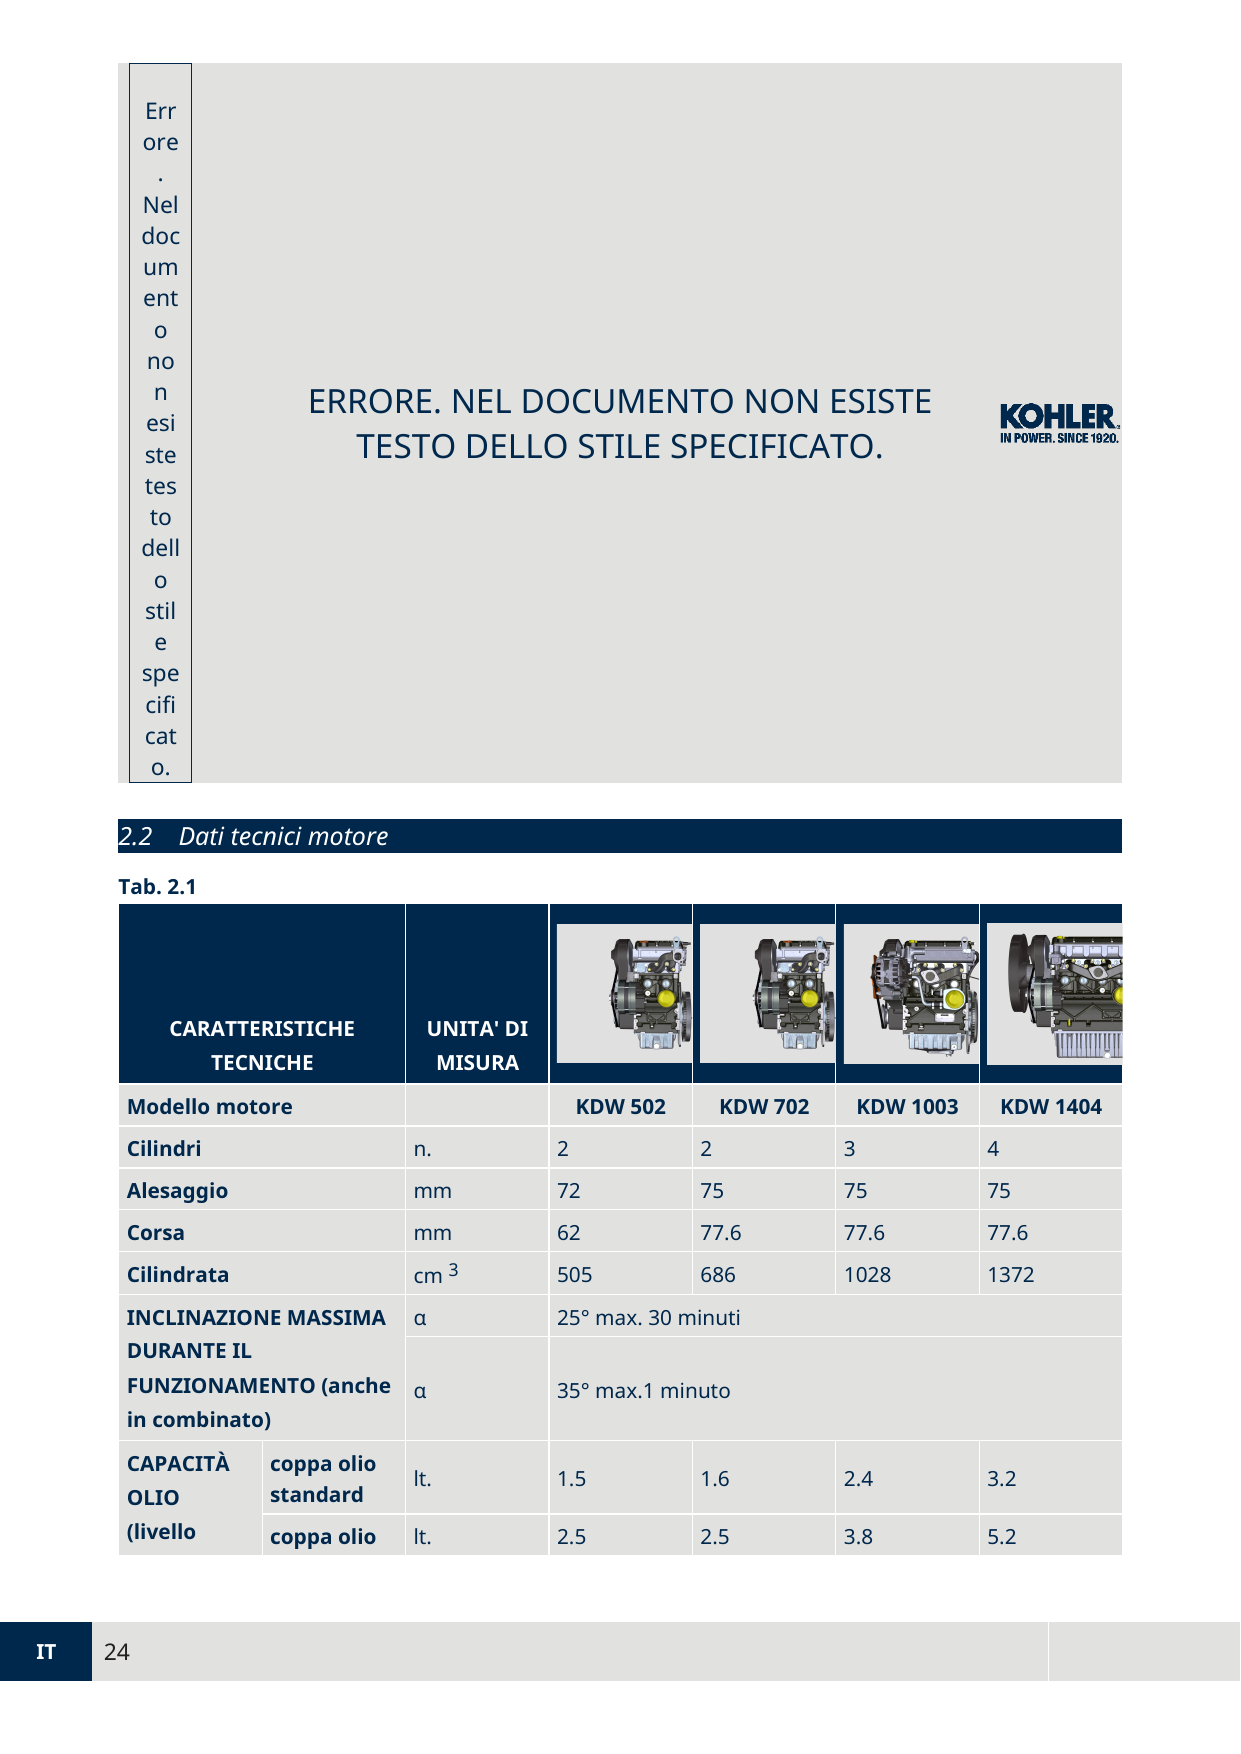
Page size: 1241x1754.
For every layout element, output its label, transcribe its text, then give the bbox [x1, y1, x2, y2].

table_cell 77.6 [836, 1210, 979, 1251]
table_cell 1028 [836, 1252, 979, 1294]
table_cell 75 [836, 1169, 979, 1209]
table_cell 686 [693, 1252, 835, 1294]
table_cell 1.6 [693, 1441, 835, 1513]
table_cell lt. [406, 1441, 548, 1513]
table_header [836, 904, 979, 1083]
table_cell 3.8 [836, 1515, 979, 1555]
table_cell Alesaggio [119, 1169, 405, 1209]
table_cell Cilindri [119, 1127, 405, 1167]
table_cell 77.6 [980, 1210, 1122, 1251]
table_cell n. [406, 1127, 548, 1167]
table_cell 75 [980, 1169, 1122, 1209]
table_cell coppa olio standard [263, 1441, 405, 1513]
table_cell 75 [693, 1169, 835, 1209]
table_cell [406, 1085, 548, 1125]
table_cell 505 [550, 1252, 692, 1294]
table_cell KDW 1003 [836, 1085, 979, 1125]
picture [1000, 403, 1121, 443]
table_cell KDW 1404 [980, 1085, 1122, 1125]
table_cell 2.5 [550, 1515, 692, 1555]
table_cell mm [406, 1210, 548, 1251]
table_cell 35° max.1 minuto [550, 1337, 1122, 1440]
table_cell Corsa [119, 1210, 405, 1251]
table_header [980, 904, 1122, 1083]
picture [700, 924, 836, 1063]
table_cell lt. [406, 1515, 548, 1555]
table_cell 2.5 [693, 1515, 835, 1555]
table_cell 5.2 [980, 1515, 1122, 1555]
table_cell 2.4 [836, 1441, 979, 1513]
table_cell 3.2 [980, 1441, 1122, 1513]
table_header CARATTERISTICHE TECNICHE [119, 904, 405, 1083]
table_cell 2 [693, 1127, 835, 1167]
table_cell 62 [550, 1210, 692, 1251]
table_header UNITA' DI MISURA [406, 904, 548, 1083]
table_cell 4 [980, 1127, 1122, 1167]
table_cell KDW 502 [550, 1085, 692, 1125]
table_cell 72 [550, 1169, 692, 1209]
table_cell 3 [836, 1127, 979, 1167]
table_cell α [406, 1295, 548, 1336]
table_header [693, 904, 835, 1083]
table_cell KDW 702 [693, 1085, 835, 1125]
table_header [550, 904, 692, 1083]
table_cell cm 3 [406, 1252, 548, 1294]
table_cell 25° max. 30 minuti [550, 1295, 1122, 1336]
table_cell coppa olio maggiorata [263, 1515, 405, 1555]
table_cell Modello motore [119, 1085, 405, 1125]
table_cell Cilindrata [119, 1252, 405, 1294]
text Tab. 2.1 [118, 872, 1122, 901]
picture [556, 924, 693, 1063]
picture [843, 924, 980, 1064]
table_cell INCLINAZIONE MASSIMA DURANTE IL FUNZIONAMENTO (anche in combinato) [119, 1295, 405, 1440]
subtitle Dati tecnici motore [118, 819, 1122, 853]
table_cell 1372 [980, 1252, 1122, 1294]
table_cell α [406, 1337, 548, 1440]
table_cell 2 [550, 1127, 692, 1167]
table_cell 77.6 [693, 1210, 835, 1251]
picture [987, 923, 1123, 1065]
table_cell 1.5 [550, 1441, 692, 1513]
table_cell CAPACITÀ OLIO (livello MAX.) - filtro olio incluso [119, 1441, 262, 1555]
table_cell mm [406, 1169, 548, 1209]
